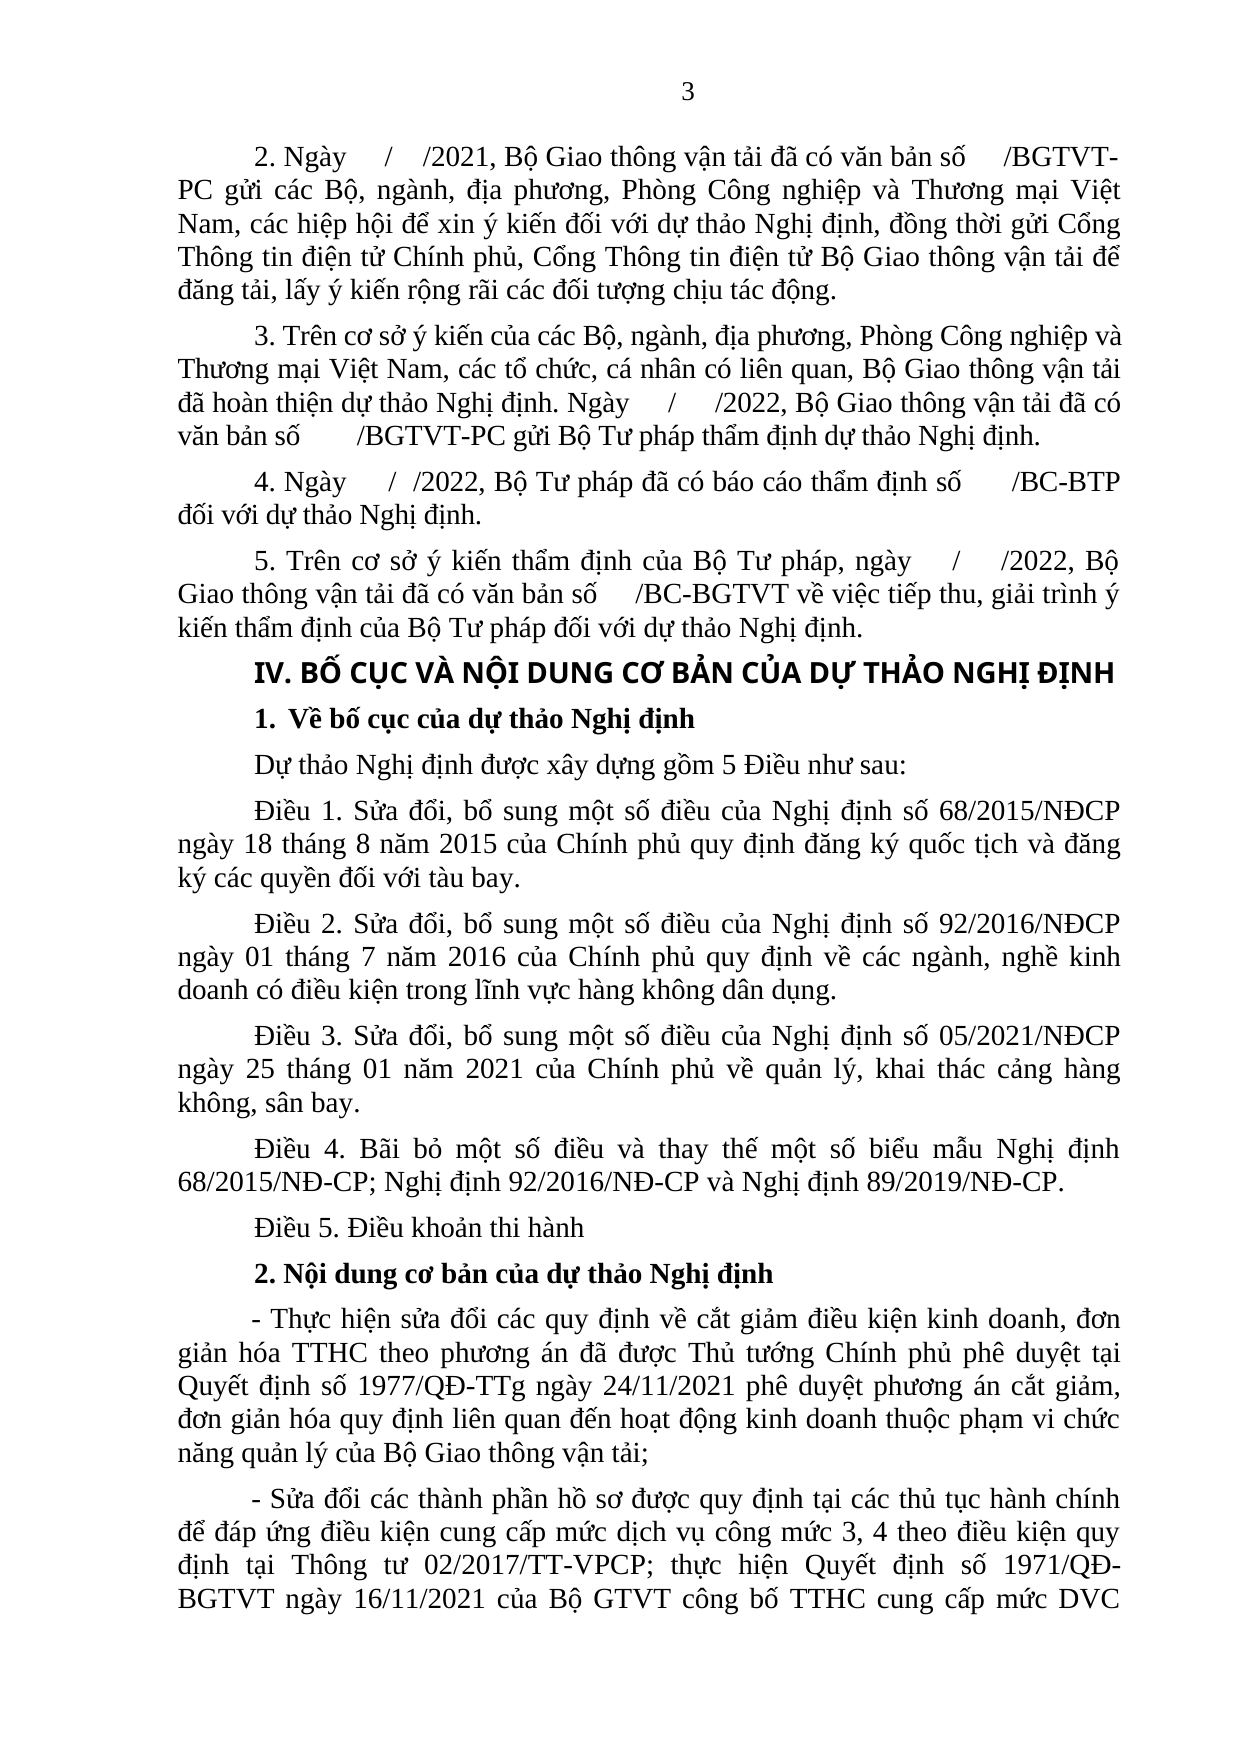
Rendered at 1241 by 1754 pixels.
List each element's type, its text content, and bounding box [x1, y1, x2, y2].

text Điều 5. Điều khoản thi hành [177, 1211, 1122, 1244]
text Điều 2. Sửa đổi, bổ sung một số điều của Nghị định số 92/2016/NĐCP ngày 01 tháng 7 năm 2016 của Chính phủ quy định về các ngành, nghề kinh doanh có điều kiện trong lĩnh vực hàng không dân dụng. [177, 906, 1122, 1006]
text 2. Nội dung cơ bản của dự thảo Nghị định [177, 1256, 1122, 1290]
text 3. Trên cơ sở ý kiến của các Bộ, ngành, địa phương, Phòng Công nghiệp và Thương mại Việt Nam, các tổ chức, cá nhân có liên quan, Bộ Giao thông vận tải đã hoàn thiện dự thảo Nghị định. Ngày / /2022, Bộ Giao thông vận tải đã có văn bản số /BGTVT-PC gửi Bộ Tư pháp thẩm định dự thảo Nghị định. [177, 319, 1122, 452]
text 2. Ngày / /2021, Bộ Giao thông vận tải đã có văn bản số /BGTVT-PC gửi các Bộ, ngành, địa phương, Phòng Công nghiệp và Thương mại Việt Nam, các hiệp hội để xin ý kiến đối với dự thảo Nghị định, đồng thời gửi Cổng Thông tin điện tử Chính phủ, Cổng Thông tin điện tử Bộ Giao thông vận tải để đăng tải, lấy ý kiến rộng rãi các đối tượng chịu tác động. [177, 140, 1122, 306]
text Điều 4. Bãi bỏ một số điều và thay thế một số biểu mẫu Nghị định 68/2015/NĐ-CP; Nghị định 92/2016/NĐ-CP và Nghị định 89/2019/NĐ-CP. [177, 1131, 1122, 1198]
text 4. Ngày / /2022, Bộ Tư pháp đã có báo cáo thẩm định số /BC-BTP đối với dự thảo Nghị định. [177, 465, 1122, 531]
text IV. BỐ CỤC VÀ NỘI DUNG CƠ BẢN CỦA DỰ THẢO NGHỊ ĐỊNH [177, 656, 1122, 690]
text Dự thảo Nghị định được xây dựng gồm 5 Điều như sau: [177, 748, 1122, 781]
text Điều 3. Sửa đổi, bổ sung một số điều của Nghị định số 05/2021/NĐCP ngày 25 tháng 01 năm 2021 của Chính phủ về quản lý, khai thác cảng hàng không, sân bay. [177, 1019, 1122, 1119]
text Điều 1. Sửa đổi, bổ sung một số điều của Nghị định số 68/2015/NĐCP ngày 18 tháng 8 năm 2015 của Chính phủ quy định đăng ký quốc tịch và đăng ký các quyền đối với tàu bay. [177, 794, 1122, 894]
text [177, 1481, 1122, 1615]
list Về bố cục của dự thảo Nghị định [177, 702, 1122, 736]
text 5. Trên cơ sở ý kiến thẩm định của Bộ Tư pháp, ngày / /2022, Bộ Giao thông vận tải đã có văn bản số /BC-BGTVT về việc tiếp thu, giải trình ý kiến thẩm định của Bộ Tư pháp đối với dự thảo Nghị định. [177, 544, 1122, 644]
text - Thực hiện sửa đổi các quy định về cắt giảm điều kiện kinh doanh, đơn giản hóa TTHC theo phương án đã được Thủ tướng Chính phủ phê duyệt tại Quyết định số 1977/QĐ-TTg ngày 24/11/2021 phê duyệt phương án cắt giảm, đơn giản hóa quy định liên quan đến hoạt động kinh doanh thuộc phạm vi chức năng quản lý của Bộ Giao thông vận tải; [177, 1302, 1122, 1469]
